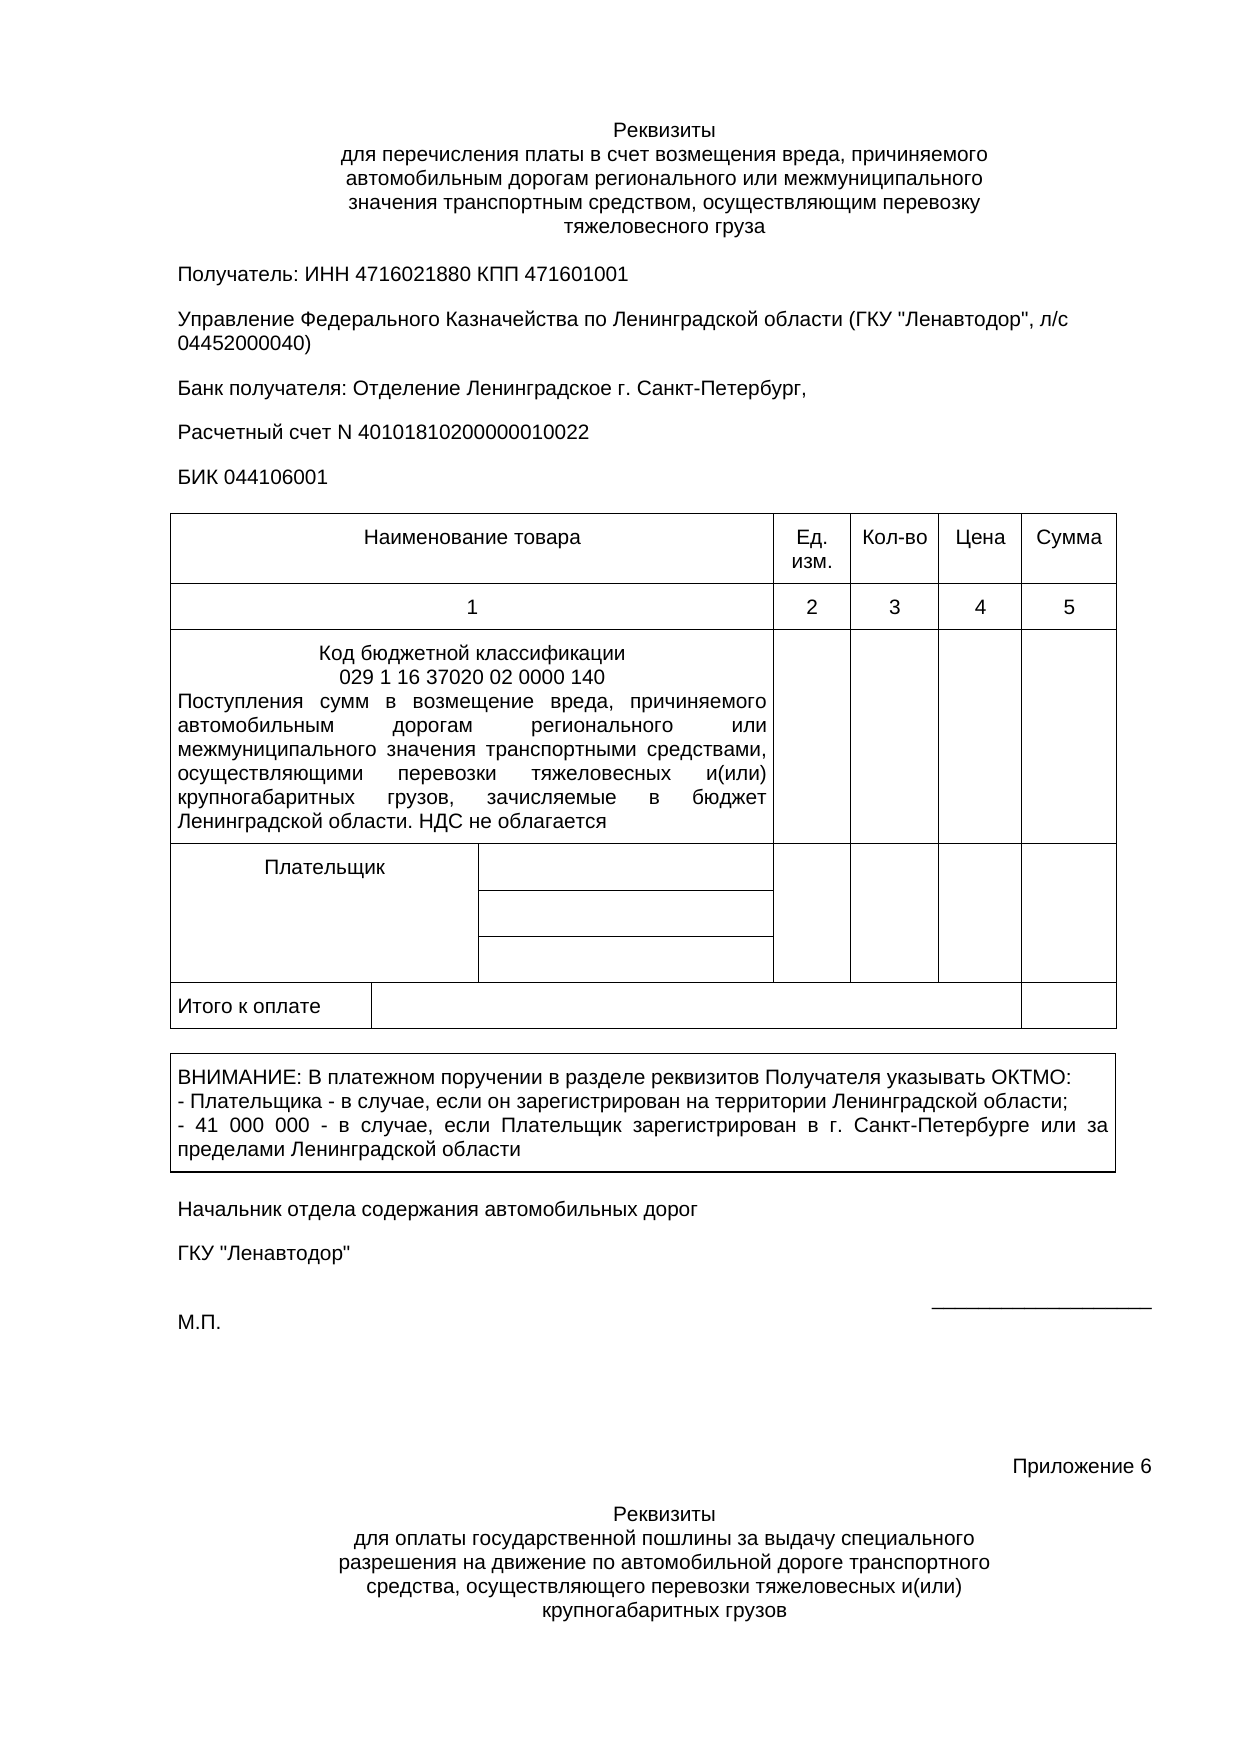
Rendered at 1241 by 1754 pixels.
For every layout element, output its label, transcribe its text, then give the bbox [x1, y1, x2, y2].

table_cell Код бюджетной классификации 029 1 16 37020 02 0000 140 Поступления сумм в возмещение вреда, причиняемого автомобильным дорогам регионального или межмуниципального значения транспортными средствами, осуществляющими перевозки тяжеловесных и(или) крупногабаритных грузов, зачисляемые в бюджет Ленинградской области. НДС не облагается [171, 630, 773, 843]
text для оплаты государственной пошлины за выдачу специального [177, 1526, 1152, 1549]
text Приложение 6 [177, 1454, 1152, 1478]
table_cell Плательщик [171, 844, 478, 982]
table_cell 5 [1022, 584, 1116, 629]
text значения транспортным средством, осуществляющим перевозку [177, 190, 1152, 214]
table_cell [774, 630, 850, 843]
text ГКУ "Ленавтодор" [177, 1241, 1152, 1265]
text М.П. [177, 1310, 1152, 1334]
text Получатель: ИНН 4716021880 КПП 471601001 [177, 262, 1152, 286]
table_cell [479, 891, 773, 936]
table_cell [774, 844, 850, 982]
text для перечисления платы в счет возмещения вреда, причиняемого [177, 142, 1152, 166]
table_cell [851, 630, 938, 843]
text Расчетный счет N 40101810200000010022 [177, 420, 1152, 444]
text Реквизиты [177, 1502, 1152, 1526]
table_cell [939, 844, 1021, 982]
table_header Ед. изм. [774, 514, 850, 583]
table_cell [939, 630, 1021, 843]
table_cell [1022, 630, 1116, 843]
text БИК 044106001 [177, 465, 1152, 489]
text тяжеловесного груза [177, 214, 1152, 238]
text Реквизиты [177, 118, 1152, 142]
table_cell [372, 983, 1021, 1028]
table_cell [1022, 983, 1116, 1028]
text ___________________ [177, 1286, 1152, 1310]
text автомобильным дорогам регионального или межмуниципального [177, 166, 1152, 190]
table_cell [1022, 844, 1116, 982]
table_header Наименование товара [171, 514, 773, 583]
table_cell Итого к оплате [171, 983, 371, 1028]
text Начальник отдела содержания автомобильных дорог [177, 1196, 1152, 1220]
table_cell [479, 937, 773, 982]
table_cell 3 [851, 584, 938, 629]
table_header Кол-во [851, 514, 938, 583]
table_cell [851, 844, 938, 982]
table_cell 4 [939, 584, 1021, 629]
text крупногабаритных грузов [177, 1597, 1152, 1621]
table_cell 1 [171, 584, 773, 629]
text Банк получателя: Отделение Ленинградское г. Санкт-Петербург, [177, 375, 1152, 399]
table_cell 2 [774, 584, 850, 629]
table_header Цена [939, 514, 1021, 583]
text средства, осуществляющего перевозки тяжеловесных и(или) [177, 1573, 1152, 1597]
text Управление Федерального Казначейства по Ленинградской области (ГКУ "Ленавтодор", л/с 04452000040) [177, 307, 1152, 354]
table_header ВНИМАНИЕ: В платежном поручении в разделе реквизитов Получателя указывать ОКТМО: - Плательщика - в случае, если он зарегистрирован на территории Ленинградской области; - 41 000 000 - в случае, если Плательщик зарегистрирован в г. Санкт-Петербурге или за пределами Ленинградской области [171, 1054, 1115, 1171]
table_header Сумма [1022, 514, 1116, 583]
table_cell [479, 844, 773, 889]
text разрешения на движение по автомобильной дороге транспортного [177, 1549, 1152, 1573]
